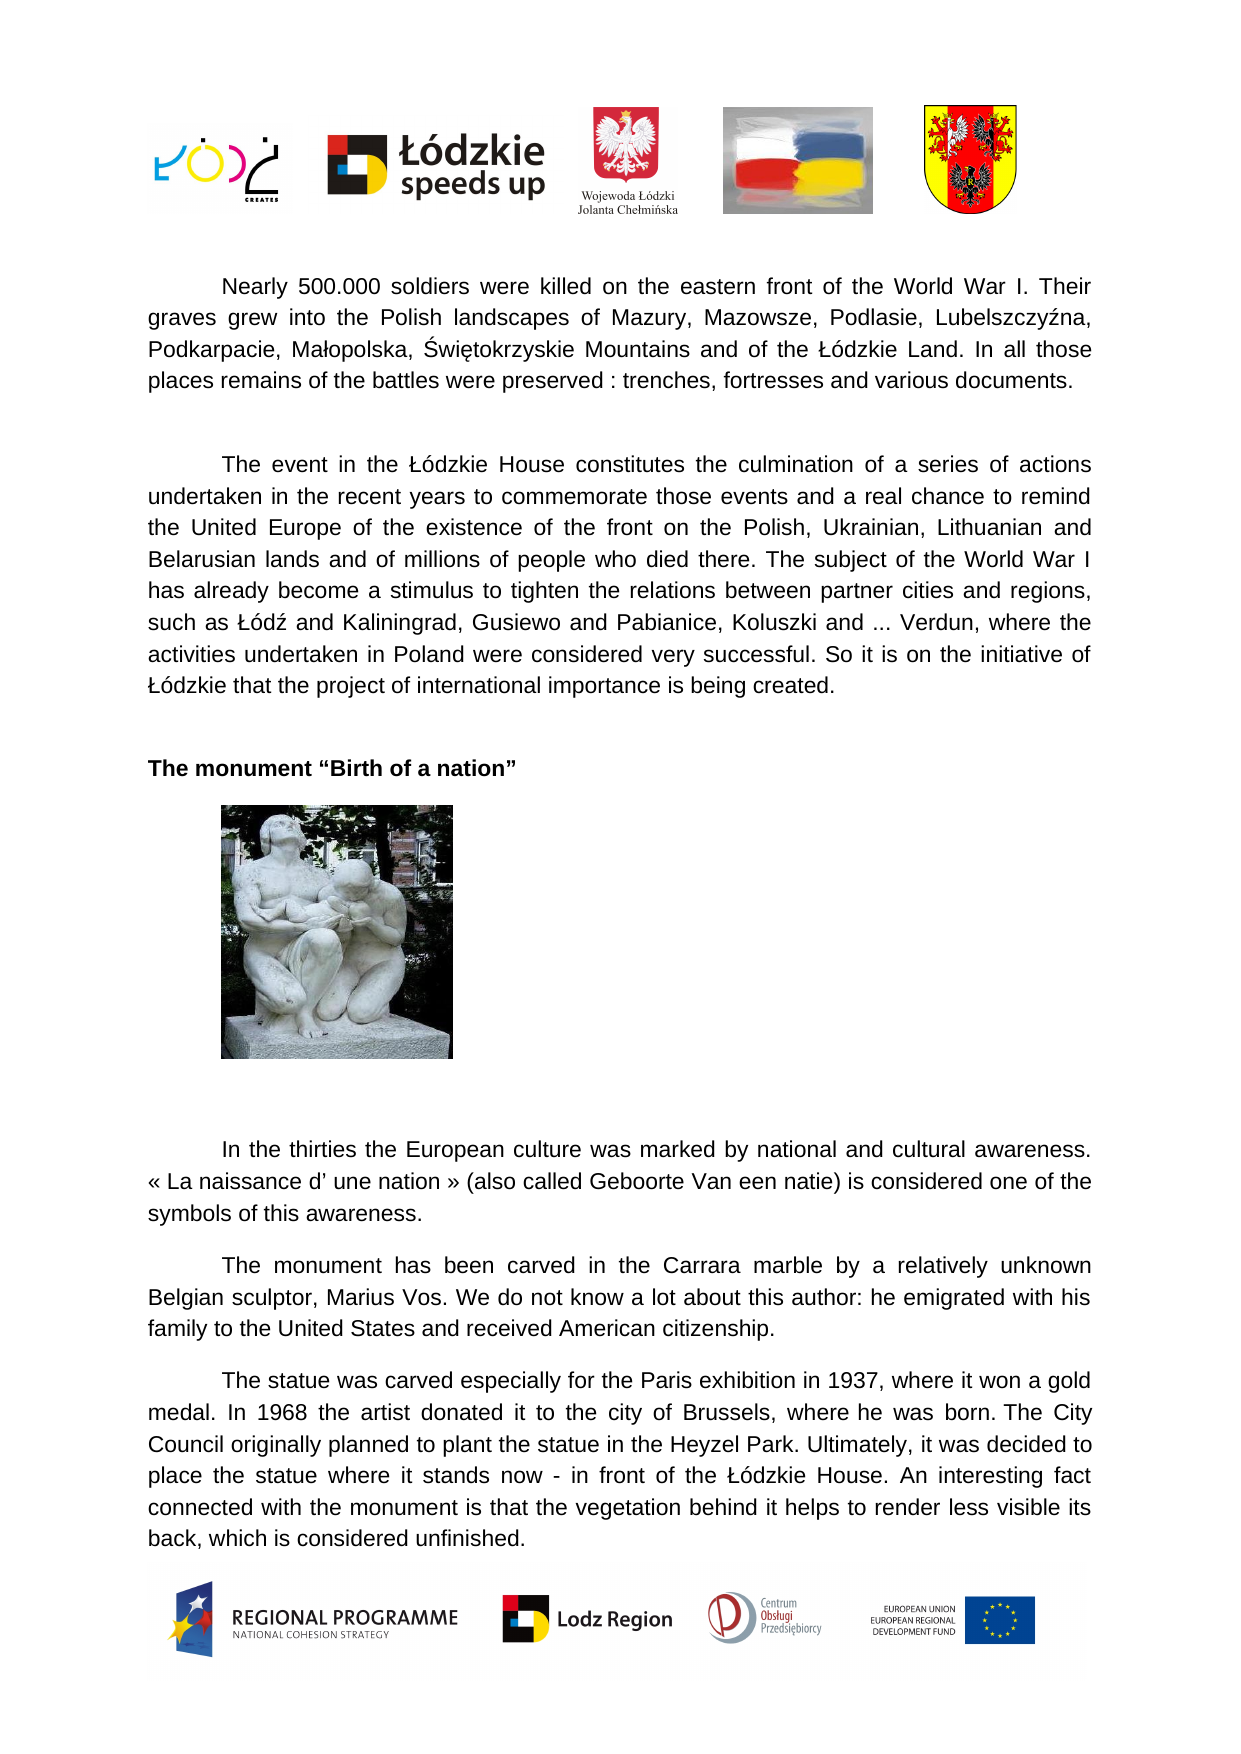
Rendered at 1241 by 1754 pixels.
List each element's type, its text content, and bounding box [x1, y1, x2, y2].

text The event in the Łódzkie House constitutes the culmination of a series of actions undertaken in the recent years to commemorate those events and a real chance to remind the United Europe of the existence of the front on the Polish, Ukrainian, Lithuanian and Belarusian lands and of millions of people who died there. The subject of the World War I has already become a stimulus to tighten the relations between partner cities and regions, such as Łódź and Kaliningrad, Gusiewo and Pabianice, Koluszki and ... Verdun, where the activities undertaken in Poland were considered very successful. So it is on the initiative of Łódzkie that the project of international importance is being created. [148, 420, 1093, 698]
picture [147, 1562, 1087, 1681]
picture [308, 115, 564, 214]
text In the thirties the European culture was marked by national and cultural awareness. « La naissance d’ une nation » (also called Geboorte Van een natie) is considered one of the symbols of this awareness. [148, 1136, 1093, 1226]
text The monument has been carved in the marble by a relatively unknown Belgian sculptor, Marius Vos. We do not know a lot about this author: he emigrated with his family to the and received American citizenship. [148, 1252, 1093, 1341]
picture [924, 105, 1017, 214]
text The statue was carved especially for the exhibition in 1937, where it won a gold medal. In 1968 the artist donated it to the city of , where he was born. The City Council originally planned to plant the statue in the . Ultimately, it was decided to place the statue where it stands now - in front of the Łódzkie House. An interesting fact connected with the monument is that the vegetation behind it helps to render less visible its back, which is considered unfinished. [148, 1367, 1093, 1552]
picture [723, 107, 873, 214]
text Nearly 500.000 soldiers were killed on the eastern front of the World War I. Their graves grew into the Polish landscapes of Mazury, Mazowsze, Podlasie, Lubelszczyźna, Podkarpacie, Małopolska, Świętokrzyskie Mountains and of the Łódzkie Land. In all those places remains of the battles were preserved : trenches, fortresses and various documents. [148, 273, 1093, 394]
picture [221, 805, 453, 1059]
picture [578, 107, 678, 214]
text The monument “Birth of a nation” [148, 724, 1093, 781]
picture [147, 123, 293, 214]
